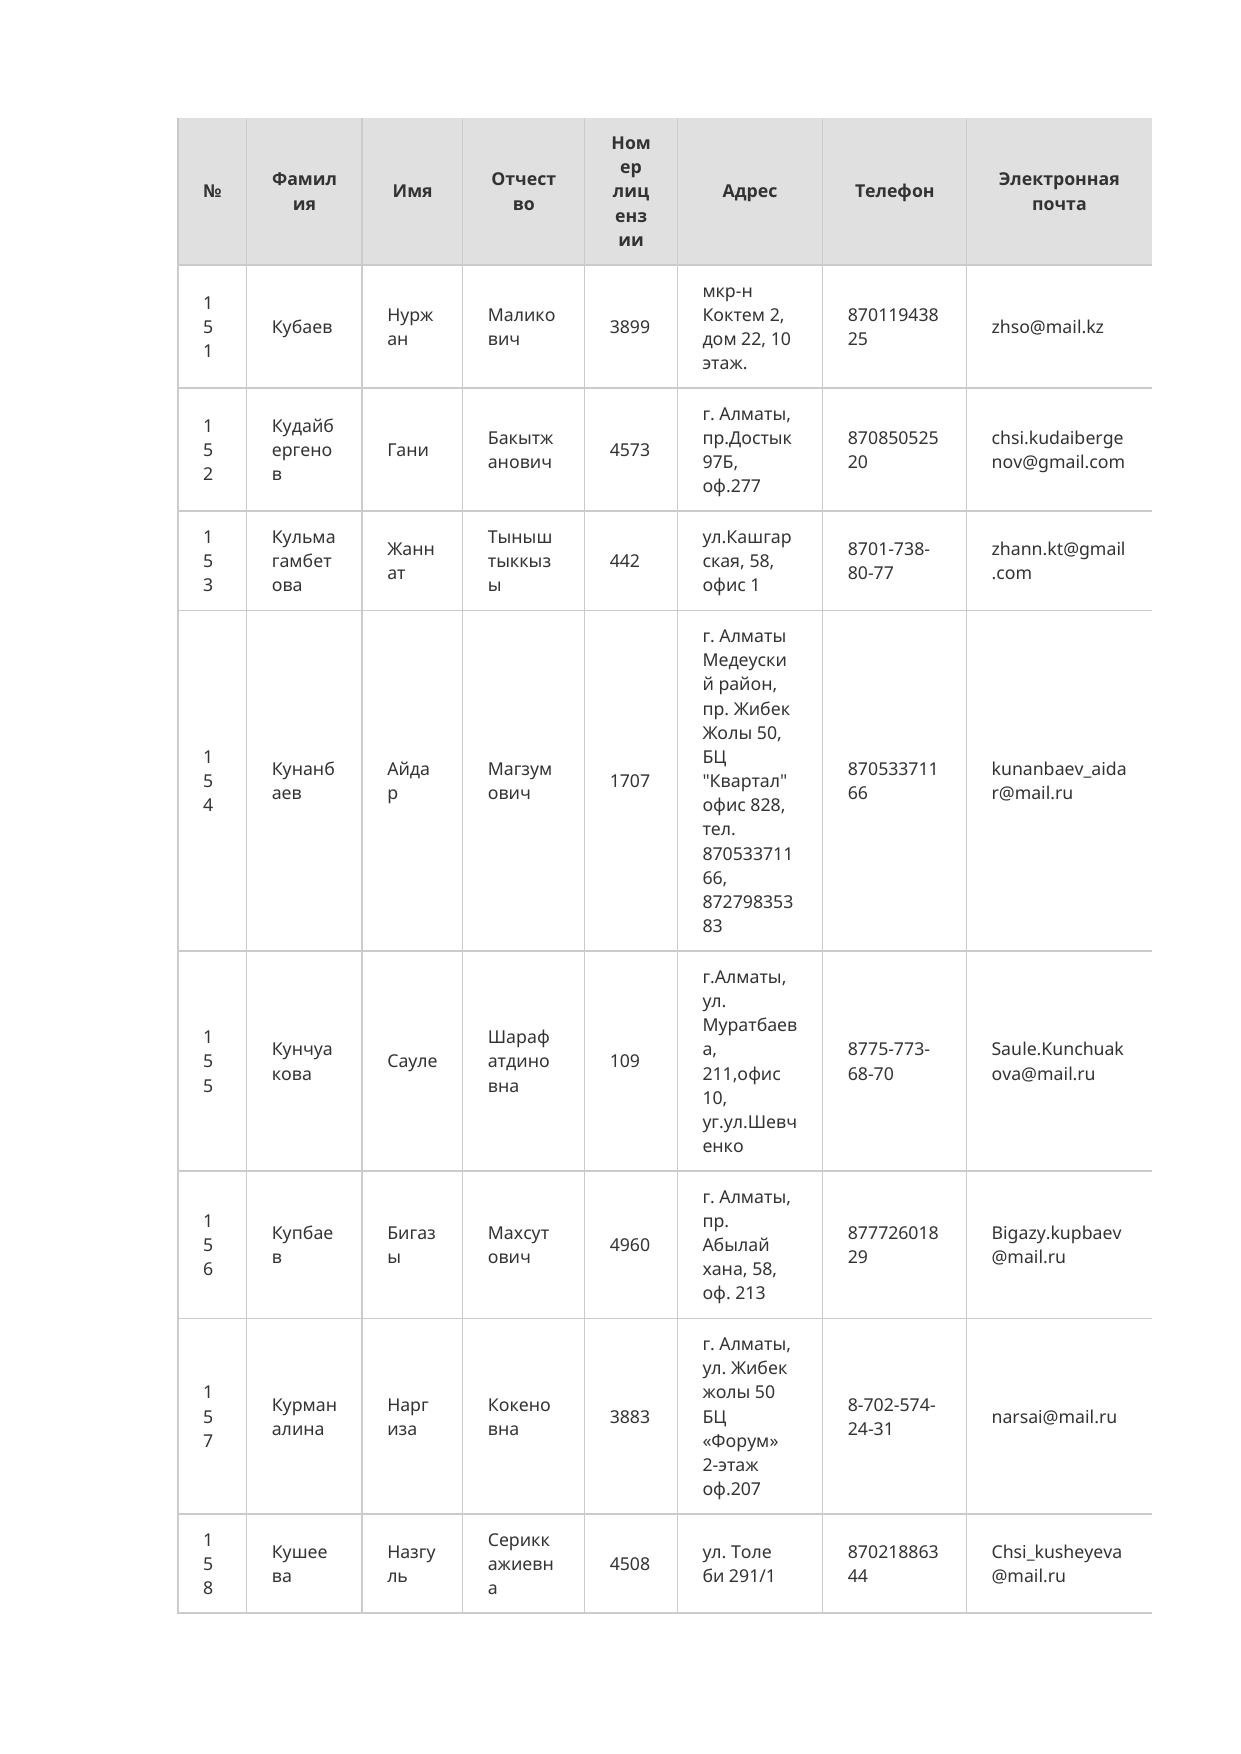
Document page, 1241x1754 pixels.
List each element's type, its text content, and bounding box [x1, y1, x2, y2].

table_cell Saule.Kunchuakova@mail.ru [967, 952, 1152, 1170]
table_header Номер лицензии [585, 118, 677, 264]
table_cell 87021886344 [823, 1515, 966, 1612]
table_cell Айдар [363, 611, 462, 950]
table_cell chsi.kudaibergenov@gmail.com [967, 389, 1152, 510]
table_cell Кульмагамбетова [247, 512, 361, 609]
table_cell Кокеновна [463, 1319, 584, 1513]
table_cell Кубаев [247, 266, 361, 387]
table_cell Жаннат [363, 512, 462, 609]
table_cell 109 [585, 952, 677, 1170]
table_cell 3899 [585, 266, 677, 387]
table_cell 153 [179, 512, 246, 609]
table_cell Кунчуакова [247, 952, 361, 1170]
table_cell Сериккажиевна [463, 1515, 584, 1612]
table_header Имя [363, 118, 462, 264]
table_cell narsai@mail.ru [967, 1319, 1152, 1513]
table_cell kunanbaev_aidar@mail.ru [967, 611, 1152, 950]
table_cell Тыныштыккызы [463, 512, 584, 609]
table_header № [179, 118, 246, 264]
table_header Адрес [678, 118, 822, 264]
table_cell Маликович [463, 266, 584, 387]
table_cell г. Алматы, пр.Достык 97Б, оф.277 [678, 389, 822, 510]
table_cell 442 [585, 512, 677, 609]
table_cell Кунанбаев [247, 611, 361, 950]
table_cell Гани [363, 389, 462, 510]
table_cell ул.Кашгарская, 58, офис 1 [678, 512, 822, 609]
table_cell Купбаев [247, 1172, 361, 1317]
table_header Отчество [463, 118, 584, 264]
table_cell 87053371166 [823, 611, 966, 950]
table_cell 158 [179, 1515, 246, 1612]
table_cell Назгуль [363, 1515, 462, 1612]
table_cell Шарафатдиновна [463, 952, 584, 1170]
table_cell 3883 [585, 1319, 677, 1513]
table_cell 4960 [585, 1172, 677, 1317]
table_cell 87772601829 [823, 1172, 966, 1317]
table_cell Chsi_kusheyeva@mail.ru [967, 1515, 1152, 1612]
table_cell 8701-738-80-77 [823, 512, 966, 609]
table_cell Bigazy.kupbaev@mail.ru [967, 1172, 1152, 1317]
table_cell 87011943825 [823, 266, 966, 387]
table_cell г. Алматы Медеуский район, пр. Жибек Жолы 50, БЦ "Квартал"офис 828, тел. 87053371166, 87279835383 [678, 611, 822, 950]
table_cell 154 [179, 611, 246, 950]
table_cell 152 [179, 389, 246, 510]
table_cell Кудайбергенов [247, 389, 361, 510]
table_cell 1707 [585, 611, 677, 950]
table_cell 151 [179, 266, 246, 387]
table_header Телефон [823, 118, 966, 264]
table_cell 8775-773-68-70 [823, 952, 966, 1170]
table_cell ул. Толе би 291/1 [678, 1515, 822, 1612]
table_cell zhso@mail.kz [967, 266, 1152, 387]
table_cell г. Алматы, пр. Абылай хана, 58, оф. 213 [678, 1172, 822, 1317]
table_cell Магзумович [463, 611, 584, 950]
table_cell 8-702-574-24-31 [823, 1319, 966, 1513]
table_cell 157 [179, 1319, 246, 1513]
table_cell г.Алматы, ул. Муратбаева, 211,офис 10, уг.ул.Шевченко [678, 952, 822, 1170]
table_cell 4508 [585, 1515, 677, 1612]
table_cell Махсутович [463, 1172, 584, 1317]
table_cell г. Алматы, ул. Жибек жолы 50 БЦ «Форум» 2-этаж оф.207 [678, 1319, 822, 1513]
table_cell Нуржан [363, 266, 462, 387]
table_cell Бакытжанович [463, 389, 584, 510]
table_cell 87085052520 [823, 389, 966, 510]
table_cell Бигазы [363, 1172, 462, 1317]
table_header Электронная почта [967, 118, 1152, 264]
table_cell 4573 [585, 389, 677, 510]
table_cell zhann.kt@gmail.com [967, 512, 1152, 609]
table_cell Сауле [363, 952, 462, 1170]
table_cell Курманалина [247, 1319, 361, 1513]
table_cell 155 [179, 952, 246, 1170]
table_cell мкр-н Коктем 2, дом 22, 10 этаж. [678, 266, 822, 387]
table_cell 156 [179, 1172, 246, 1317]
table_cell Кушеева [247, 1515, 361, 1612]
table_cell Наргиза [363, 1319, 462, 1513]
table_header Фамилия [247, 118, 361, 264]
